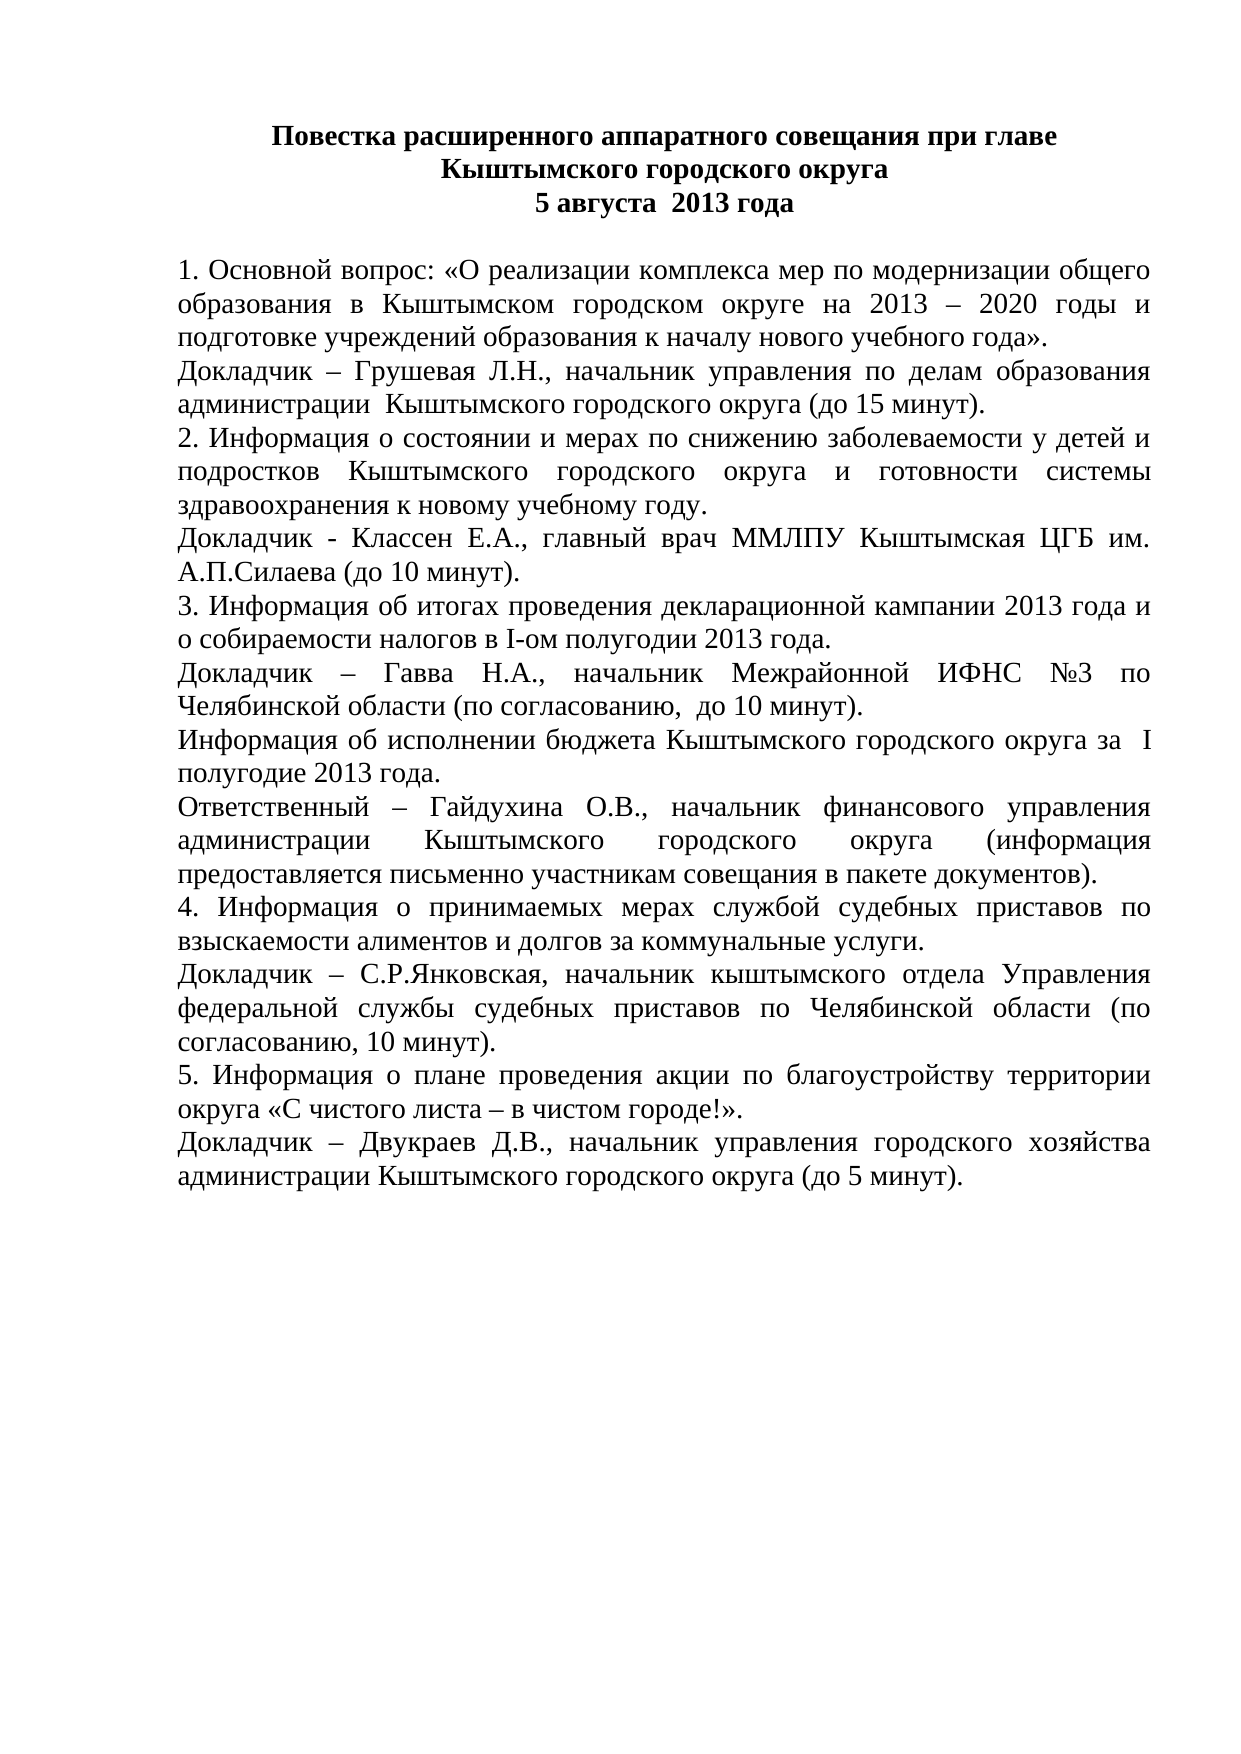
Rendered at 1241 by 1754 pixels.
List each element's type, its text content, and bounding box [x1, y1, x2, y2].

text 5. Информация о плане проведения акции по благоустройству территории округа «С чистого листа – в чистом городе!». [177, 1057, 1152, 1124]
text Докладчик – С.Р.Янковская, начальник кыштымского отдела Управления федеральной службы судебных приставов по Челябинской области (по согласованию, 10 минут). [177, 957, 1152, 1057]
text Докладчик – Грушевая Л.Н., начальник управления по делам образования администрации Кыштымского городского округа (до 15 минут). [177, 353, 1152, 420]
text Докладчик - Классен Е.А., главный врач ММЛПУ Кыштымская ЦГБ им. А.П.Силаева (до 10 минут). [177, 521, 1152, 588]
text 5 августа 2013 года [177, 185, 1152, 219]
text Докладчик – Двукраев Д.В., начальник управления городского хозяйства администрации Кыштымского городского округа (до 5 минут). [177, 1124, 1152, 1191]
text 2. Информация о состоянии и мерах по снижению заболеваемости у детей и подростков Кыштымского городского округа и готовности системы здравоохранения к новому учебному году. [177, 420, 1152, 521]
text 3. Информация об итогах проведения декларационной кампании 2013 года и о собираемости налогов в I-ом полугодии 2013 года. [177, 588, 1152, 655]
text Информация об исполнении бюджета Кыштымского городского округа за I полугодие 2013 года. [177, 722, 1152, 789]
text Ответственный – Гайдухина О.В., начальник финансового управления администрации Кыштымского городского округа (информация предоставляется письменно участникам совещания в пакете документов). [177, 789, 1152, 889]
text Докладчик – Гавва Н.А., начальник Межрайонной ИФНС №3 по Челябинской области (по согласованию, до 10 минут). [177, 655, 1152, 722]
text Повестка расширенного аппаратного совещания при главе Кыштымского городского округа [177, 118, 1152, 185]
text 1. Основной вопрос: «О реализации комплекса мер по модернизации общего образования в Кыштымском городском округе на 2013 – 2020 годы и подготовке учреждений образования к началу нового учебного года». [177, 252, 1152, 353]
text 4. Информация о принимаемых мерах службой судебных приставов по взыскаемости алиментов и долгов за коммунальные услуги. [177, 889, 1152, 957]
